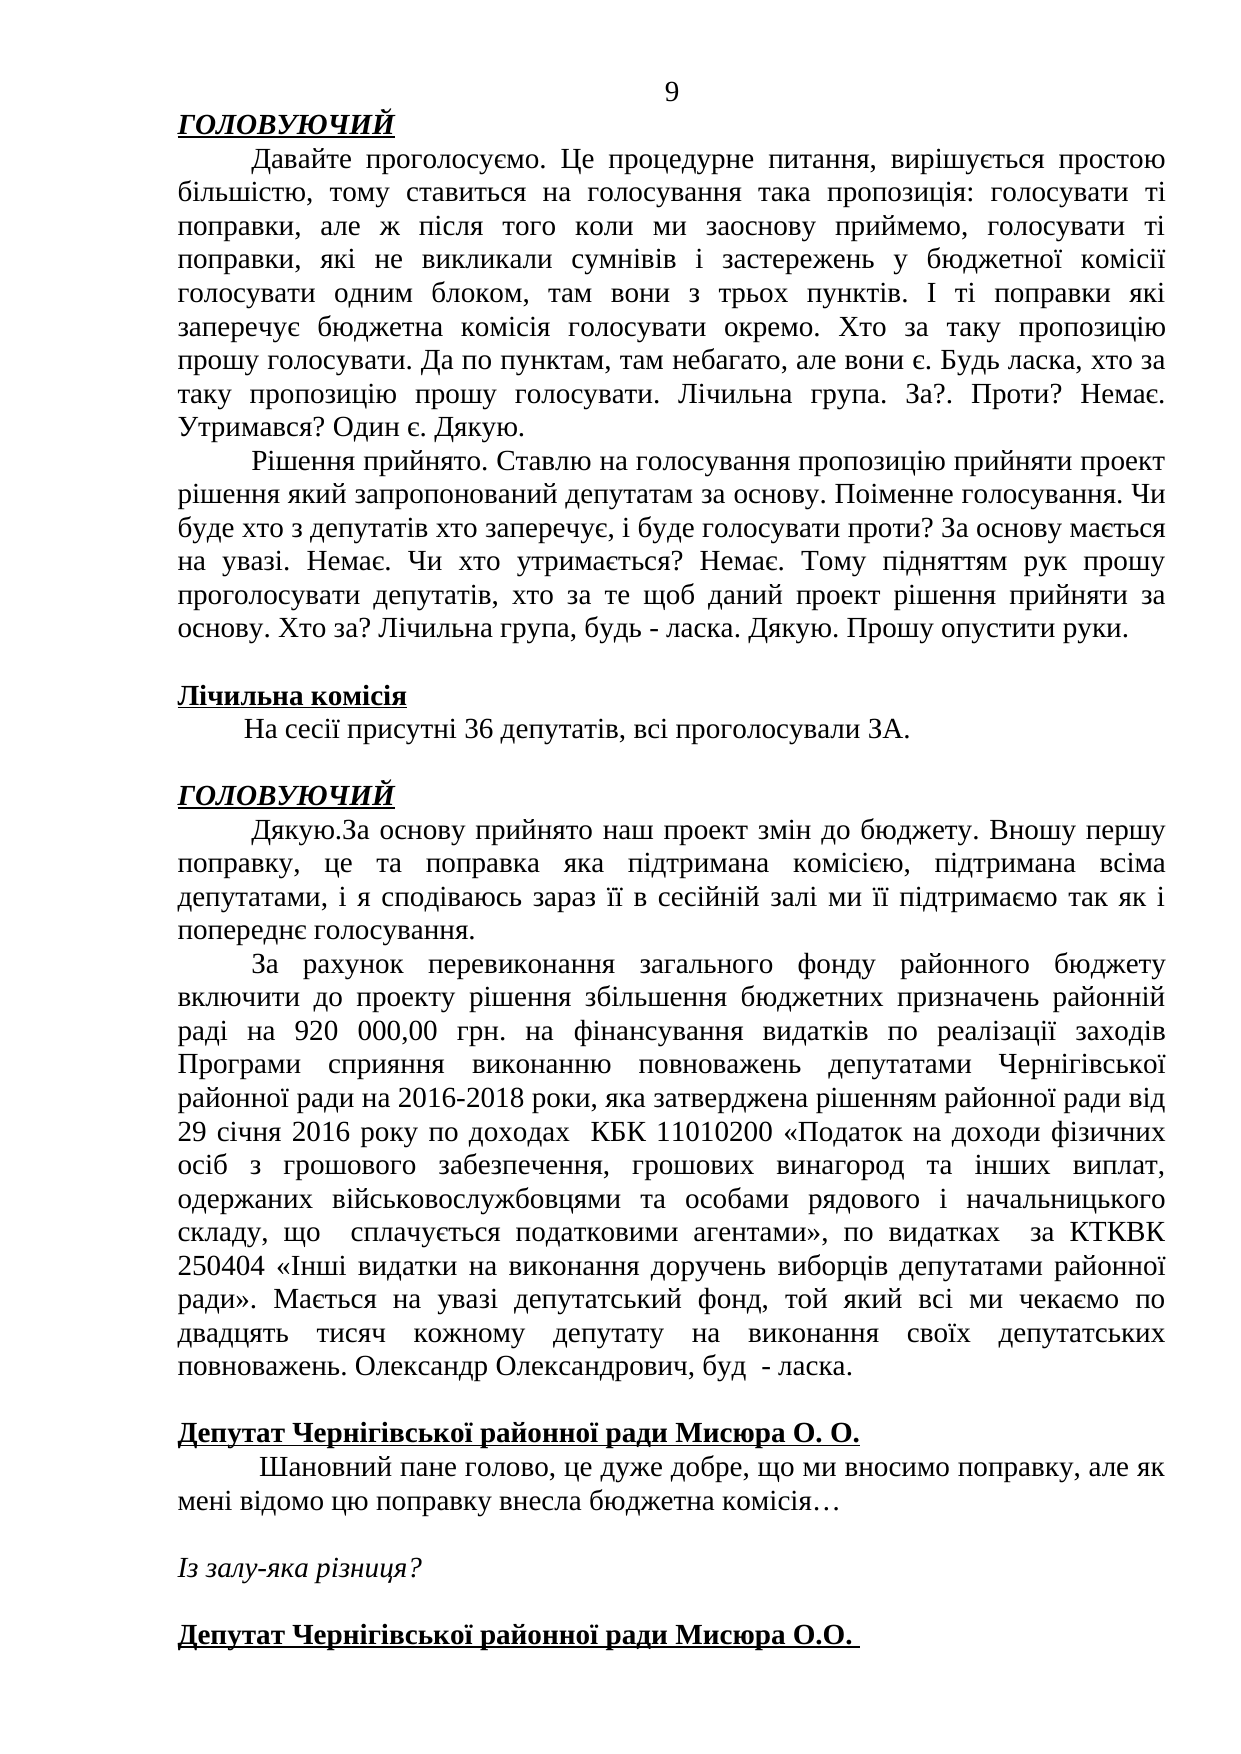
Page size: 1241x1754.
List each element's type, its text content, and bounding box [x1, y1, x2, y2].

title Давайте проголосуємо. Це процедурне питання, вирішується простою більшістю, тому ставиться на голосування така пропозиція: голосувати ті поправки, але ж після того коли ми заоснову приймемо, голосувати ті поправки, які не викликали сумнівів і застережень у бюджетної комісії голосувати одним блоком, там вони з трьох пунктів. І ті поправки які заперечує бюджетна комісія голосувати окремо. Хто за таку пропозицію прошу голосувати. Да по пунктам, там небагато, але вони є. Будь ласка, хто за таку пропозицію прошу голосувати. Лічильна група. За?. Проти? Немає. Утримався? Один є. Дякую. [177, 141, 1167, 443]
text Із залу-яка різниця? [177, 1550, 1167, 1583]
text Депутат Чернігівської районної ради Мисюра О. О. [177, 1416, 1167, 1449]
text Лічильна комісія [177, 678, 1167, 711]
text Депутат Чернігівської районної ради Мисюра О.О. [177, 1617, 1167, 1650]
text На сесії присутні 36 депутатів, всі проголосували ЗА. [177, 711, 1167, 745]
text За рахунок перевиконання загального фонду районного бюджету включити до проекту рішення збільшення бюджетних призначень районній раді на 920 000,00 грн. на фінансування видатків по реалізації заходів Програми сприяння виконанню повноважень депутатами Чернігівської районної ради на 2016-2018 роки, яка затверджена рішенням районної ради від 29 січня 2016 року по доходах КБК 11010200 «Податок на доходи фізичних осіб з грошового забезпечення, грошових винагород та інших виплат, одержаних військовослужбовцями та особами рядового і начальницького складу, що сплачується податковими агентами», по видатках за КТКВК 250404 «Інші видатки на виконання доручень виборців депутатами районної ради». Мається на увазі депутатський фонд, той який всі ми чекаємо по двадцять тисяч кожному депутату на виконання своїх депутатських повноважень. Олександр Олександрович, буд - ласка. [177, 946, 1167, 1382]
title Рішення прийнято. Ставлю на голосування пропозицію прийняти проект рішення який запропонований депутатам за основу. Поіменне голосування. Чи буде хто з депутатів хто заперечує, і буде голосувати проти? За основу мається на увазі. Немає. Чи хто утримається? Немає. Тому підняттям рук прошу проголосувати депутатів, хто за те щоб даний проект рішення прийняти за основу. Хто за? Лічильна група, будь - ласка. Дякую. Прошу опустити руки. [177, 443, 1167, 644]
title ГОЛОВУЮЧИЙ [177, 107, 1167, 141]
title Дякую.За основу прийнято наш проект змін до бюджету. Вношу першу поправку, це та поправка яка підтримана комісією, підтримана всіма депутатами, і я сподіваюсь зараз її в сесійній залі ми її підтримаємо так як і попереднє голосування. [177, 812, 1167, 946]
text Шановний пане голово, це дуже добре, що ми вносимо поправку, але як мені відомо цю поправку внесла бюджетна комісія… [177, 1449, 1167, 1516]
title ГОЛОВУЮЧИЙ [177, 778, 1167, 812]
